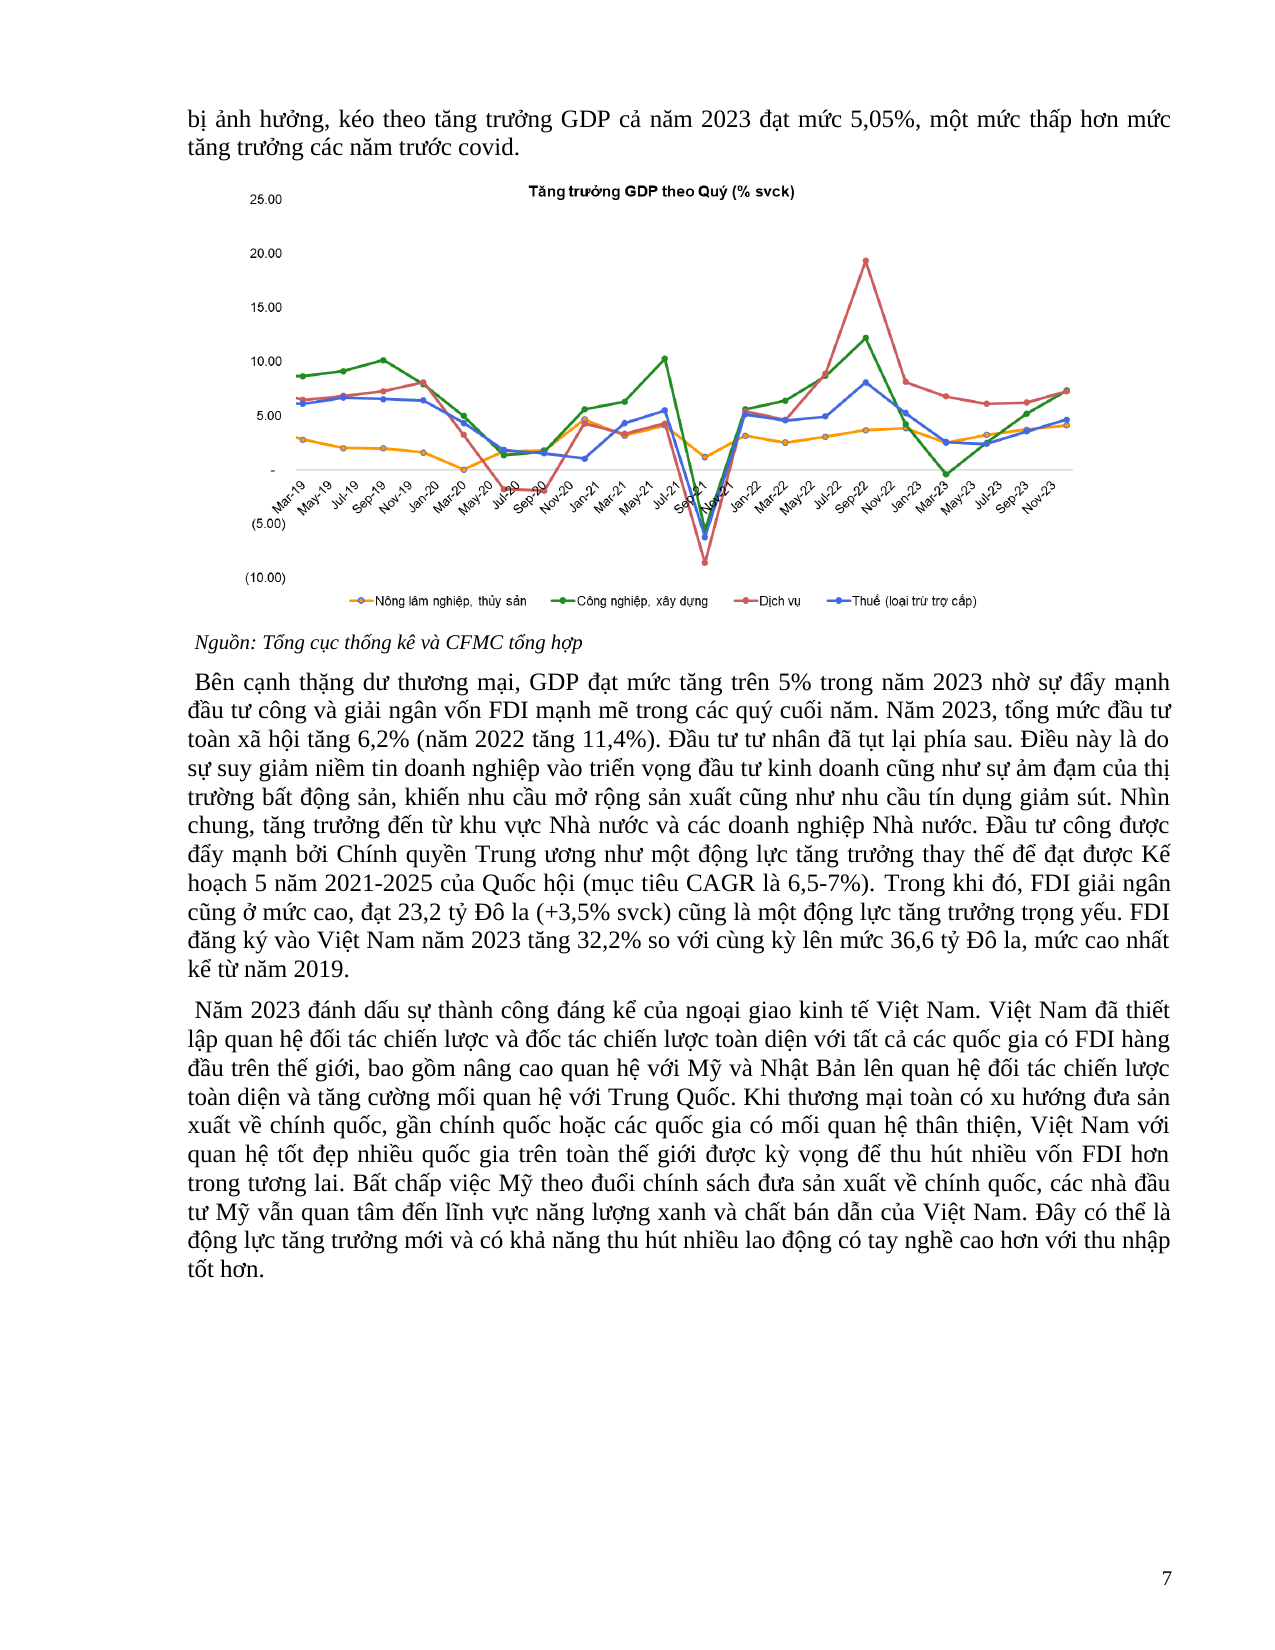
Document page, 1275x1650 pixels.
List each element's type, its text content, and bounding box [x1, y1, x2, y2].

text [187, 104, 1172, 161]
picture [239, 173, 1083, 618]
text Bên cạnh thặng dư thương mại, GDP đạt mức tăng trên 5% trong năm 2023 nhờ sự đẩy mạnh đầu tư công và giải ngân vốn FDI mạnh mẽ trong các quý cuối năm. Năm 2023, tổng mức đầu tư toàn xã hội tăng 6,2% (năm 2022 tăng 11,4%). Đầu tư tư nhân đã tụt lại phía sau. Điều này là do sự suy giảm niềm tin doanh nghiệp vào triển vọng đầu tư kinh doanh cũng như sự ảm đạm của thị trường bất động sản, khiến nhu cầu mở rộng sản xuất cũng như nhu cầu tín dụng giảm sút. Nhìn chung, tăng trưởng đến từ khu vực Nhà nước và các doanh nghiệp Nhà nước. Đầu tư công được đẩy mạnh bởi Chính quyền Trung ương như một động lực tăng trưởng thay thế để đạt được Kế hoạch 5 năm 2021-2025 của Quốc hội (mục tiêu CAGR là 6,5-7%). Trong khi đó, FDI giải ngân cũng ở mức cao, đạt 23,2 tỷ Đô la (+3,5% svck) cũng là một động lực tăng trưởng trọng yếu. FDI đăng ký vào Việt Nam năm 2023 tăng 32,2% so với cùng kỳ lên mức 36,6 tỷ Đô la, mức cao nhất kể từ năm 2019. [187, 667, 1172, 983]
text Nguồn: Tổng cục thống kê và CFMC tổng hợp [187, 630, 1172, 654]
text Năm 2023 đánh dấu sự thành công đáng kể của ngoại giao kinh tế Việt Nam. Việt Nam đã thiết lập quan hệ đối tác chiến lược và đốc tác chiến lược toàn diện với tất cả các quốc gia có FDI hàng đầu trên thế giới, bao gồm nâng cao quan hệ với Mỹ và Nhật Bản lên quan hệ đối tác chiến lược toàn diện và tăng cường mối quan hệ với Trung Quốc. Khi thương mại toàn có xu hướng đưa sản xuất về chính quốc, gần chính quốc hoặc các quốc gia có mối quan hệ thân thiện, Việt Nam với quan hệ tốt đẹp nhiều quốc gia trên toàn thế giới được kỳ vọng để thu hút nhiều vốn FDI hơn trong tương lai. Bất chấp việc Mỹ theo đuổi chính sách đưa sản xuất về chính quốc, các nhà đầu tư Mỹ vẫn quan tâm đến lĩnh vực năng lượng xanh và chất bán dẫn của Việt Nam. Đây có thể là động lực tăng trưởng mới và có khả năng thu hút nhiều lao động có tay nghề cao hơn với thu nhập tốt hơn. [187, 995, 1172, 1283]
